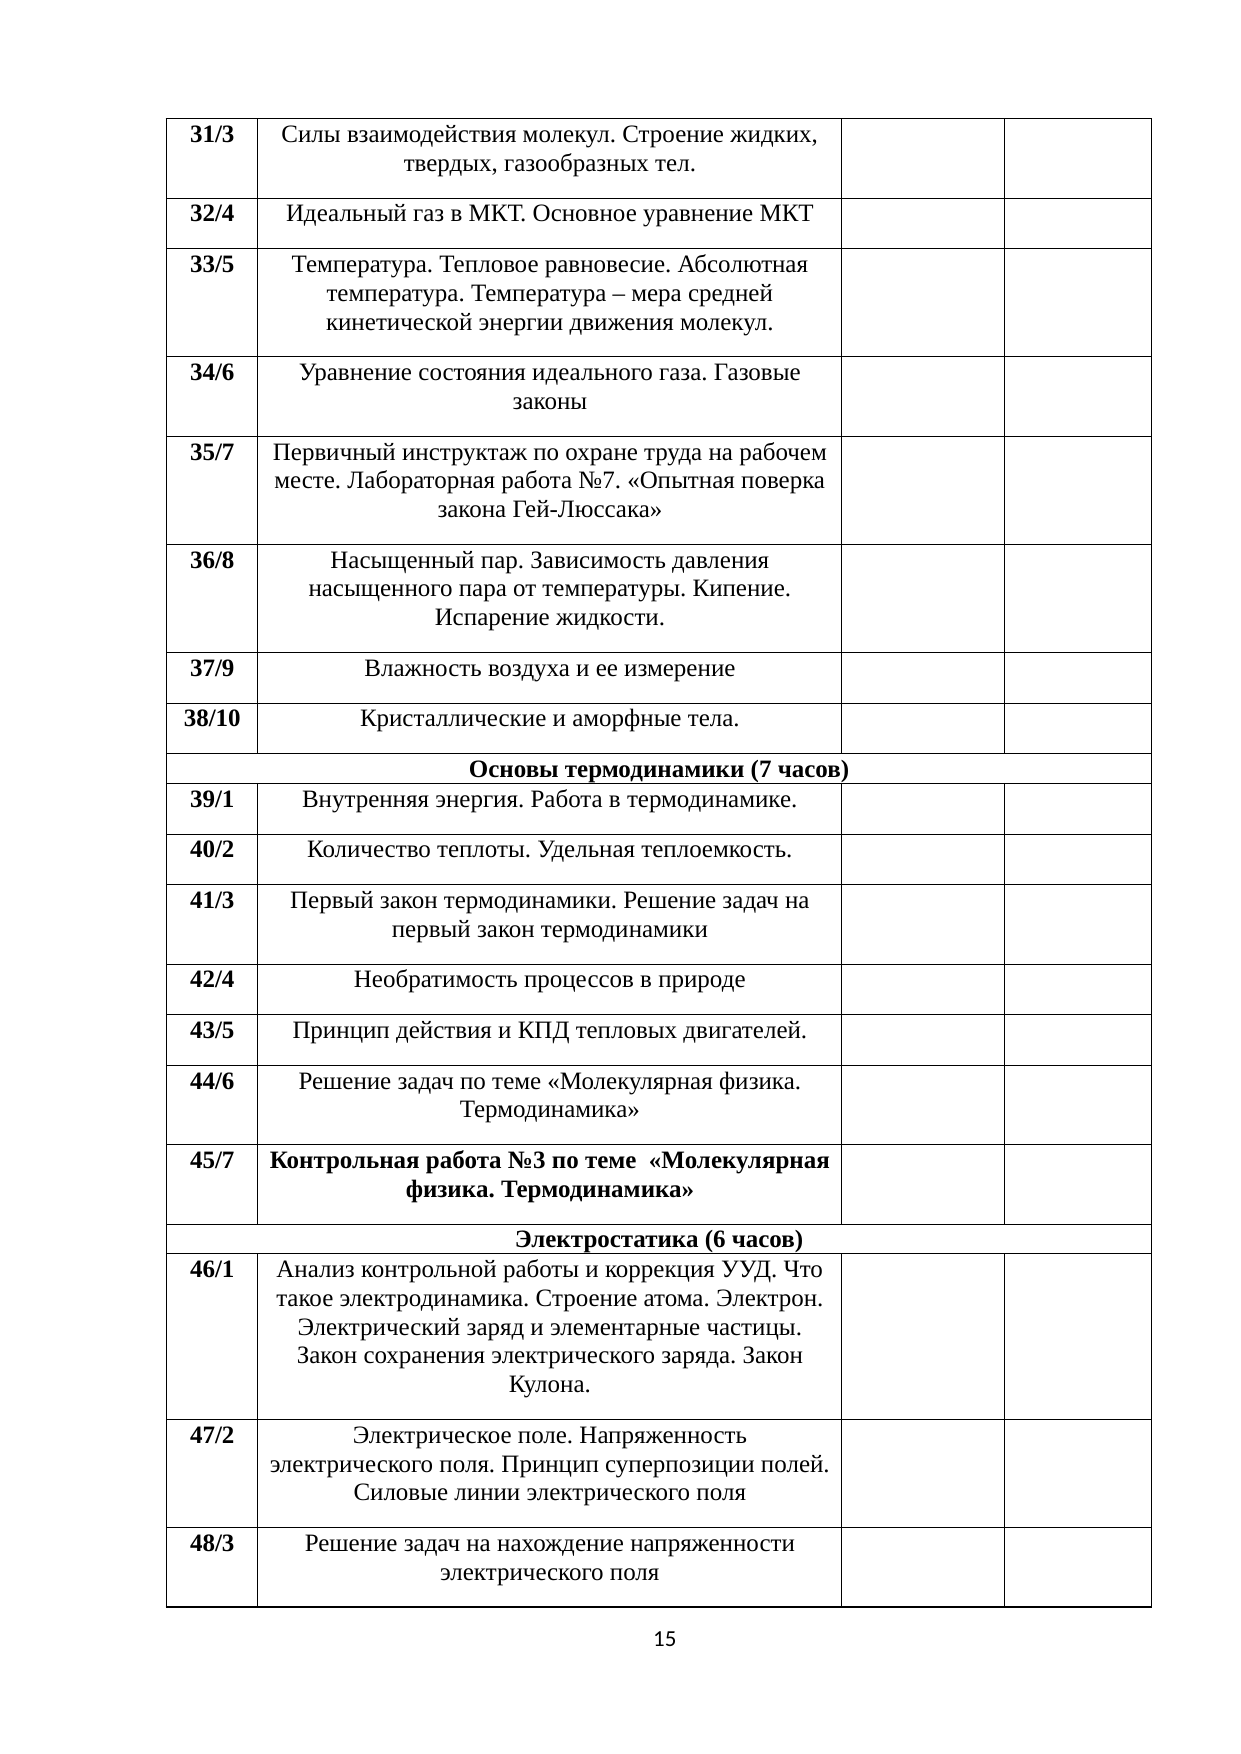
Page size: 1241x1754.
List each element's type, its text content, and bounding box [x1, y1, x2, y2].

table_cell Необратимость процессов в природе [258, 965, 841, 1014]
table_cell Насыщенный пар. Зависимость давления насыщенного пара от температуры. Кипение. Испарение жидкости. [258, 545, 841, 652]
table_cell 31/3 [167, 119, 257, 197]
table_cell Температура. Тепловое равновесие. Абсолютная температура. Температура – мера средней кинетической энергии движения молекул. [258, 249, 841, 356]
table_cell [842, 1015, 1004, 1065]
table_cell Кристаллические и аморфные тела. [258, 704, 841, 753]
table_cell [1005, 885, 1151, 963]
table_cell 36/8 [167, 545, 257, 652]
table_cell Электростатика (6 часов) [167, 1225, 1151, 1253]
table_cell [842, 437, 1004, 544]
table_cell Внутренняя энергия. Работа в термодинамике. [258, 784, 841, 833]
table_cell [842, 1145, 1004, 1223]
table_cell 48/3 [167, 1528, 257, 1606]
table_cell 33/5 [167, 249, 257, 356]
table_cell Электрическое поле. Напряженность электрического поля. Принцип суперпозиции полей. Силовые линии электрического поля [258, 1420, 841, 1527]
table_cell Уравнение состояния идеального газа. Газовые законы [258, 357, 841, 436]
table_cell [842, 1066, 1004, 1144]
table_cell [842, 1420, 1004, 1527]
table_cell [842, 119, 1004, 197]
table_cell [1005, 784, 1151, 833]
table_cell Влажность воздуха и ее измерение [258, 653, 841, 702]
table_cell Решение задач на нахождение напряженности электрического поля [258, 1528, 841, 1606]
table_cell Первичный инструктаж по охране труда на рабочем месте. Лабораторная работа №7. «Опытная поверка закона Гей-Люссака» [258, 437, 841, 544]
table_cell [1005, 835, 1151, 884]
table_cell 35/7 [167, 437, 257, 544]
table_cell [1005, 965, 1151, 1014]
table_cell 42/4 [167, 965, 257, 1014]
table_cell 46/1 [167, 1254, 257, 1419]
table_cell Основы термодинамики (7 часов) [167, 754, 1151, 783]
table_cell 40/2 [167, 835, 257, 884]
table_cell Контрольная работа №3 по теме «Молекулярная физика. Термодинамика» [258, 1145, 841, 1223]
table_cell Первый закон термодинамики. Решение задач на первый закон термодинамики [258, 885, 841, 963]
table_cell 32/4 [167, 199, 257, 248]
table_cell [1005, 545, 1151, 652]
table_cell [1005, 1420, 1151, 1527]
table_cell Решение задач по теме «Молекулярная физика. Термодинамика» [258, 1066, 841, 1144]
table_cell [842, 965, 1004, 1014]
table_cell Силы взаимодействия молекул. Строение жидких, твердых, газообразных тел. [258, 119, 841, 197]
table_cell Количество теплоты. Удельная теплоемкость. [258, 835, 841, 884]
table_cell [1005, 1145, 1151, 1223]
table_cell [1005, 119, 1151, 197]
table_cell [842, 885, 1004, 963]
table_cell [1005, 249, 1151, 356]
table_cell 47/2 [167, 1420, 257, 1527]
table_cell [1005, 1015, 1151, 1065]
table_cell [1005, 199, 1151, 248]
table_cell 38/10 [167, 704, 257, 753]
table_cell [842, 835, 1004, 884]
table_cell [842, 653, 1004, 702]
table_cell [842, 1528, 1004, 1606]
table_cell [842, 704, 1004, 753]
table_cell [842, 784, 1004, 833]
table_cell 41/3 [167, 885, 257, 963]
table_cell 37/9 [167, 653, 257, 702]
table_cell [1005, 357, 1151, 436]
table_cell [1005, 1528, 1151, 1606]
table_cell [1005, 1066, 1151, 1144]
table_cell Анализ контрольной работы и коррекция УУД. Что такое электродинамика. Строение атома. Электрон. Электрический заряд и элементарные частицы. Закон сохранения электрического заряда. Закон Кулона. [258, 1254, 841, 1419]
table_cell 34/6 [167, 357, 257, 436]
table_cell [1005, 704, 1151, 753]
table_cell 45/7 [167, 1145, 257, 1223]
table_cell [1005, 437, 1151, 544]
table_cell [842, 545, 1004, 652]
table_cell 39/1 [167, 784, 257, 833]
table_cell [1005, 1254, 1151, 1419]
table_cell Идеальный газ в МКТ. Основное уравнение МКТ [258, 199, 841, 248]
table_cell [842, 249, 1004, 356]
table_cell [842, 1254, 1004, 1419]
table_cell Принцип действия и КПД тепловых двигателей. [258, 1015, 841, 1065]
table_cell [842, 199, 1004, 248]
table_cell [1005, 653, 1151, 702]
table_cell 43/5 [167, 1015, 257, 1065]
table_cell [842, 357, 1004, 436]
table_cell 44/6 [167, 1066, 257, 1144]
